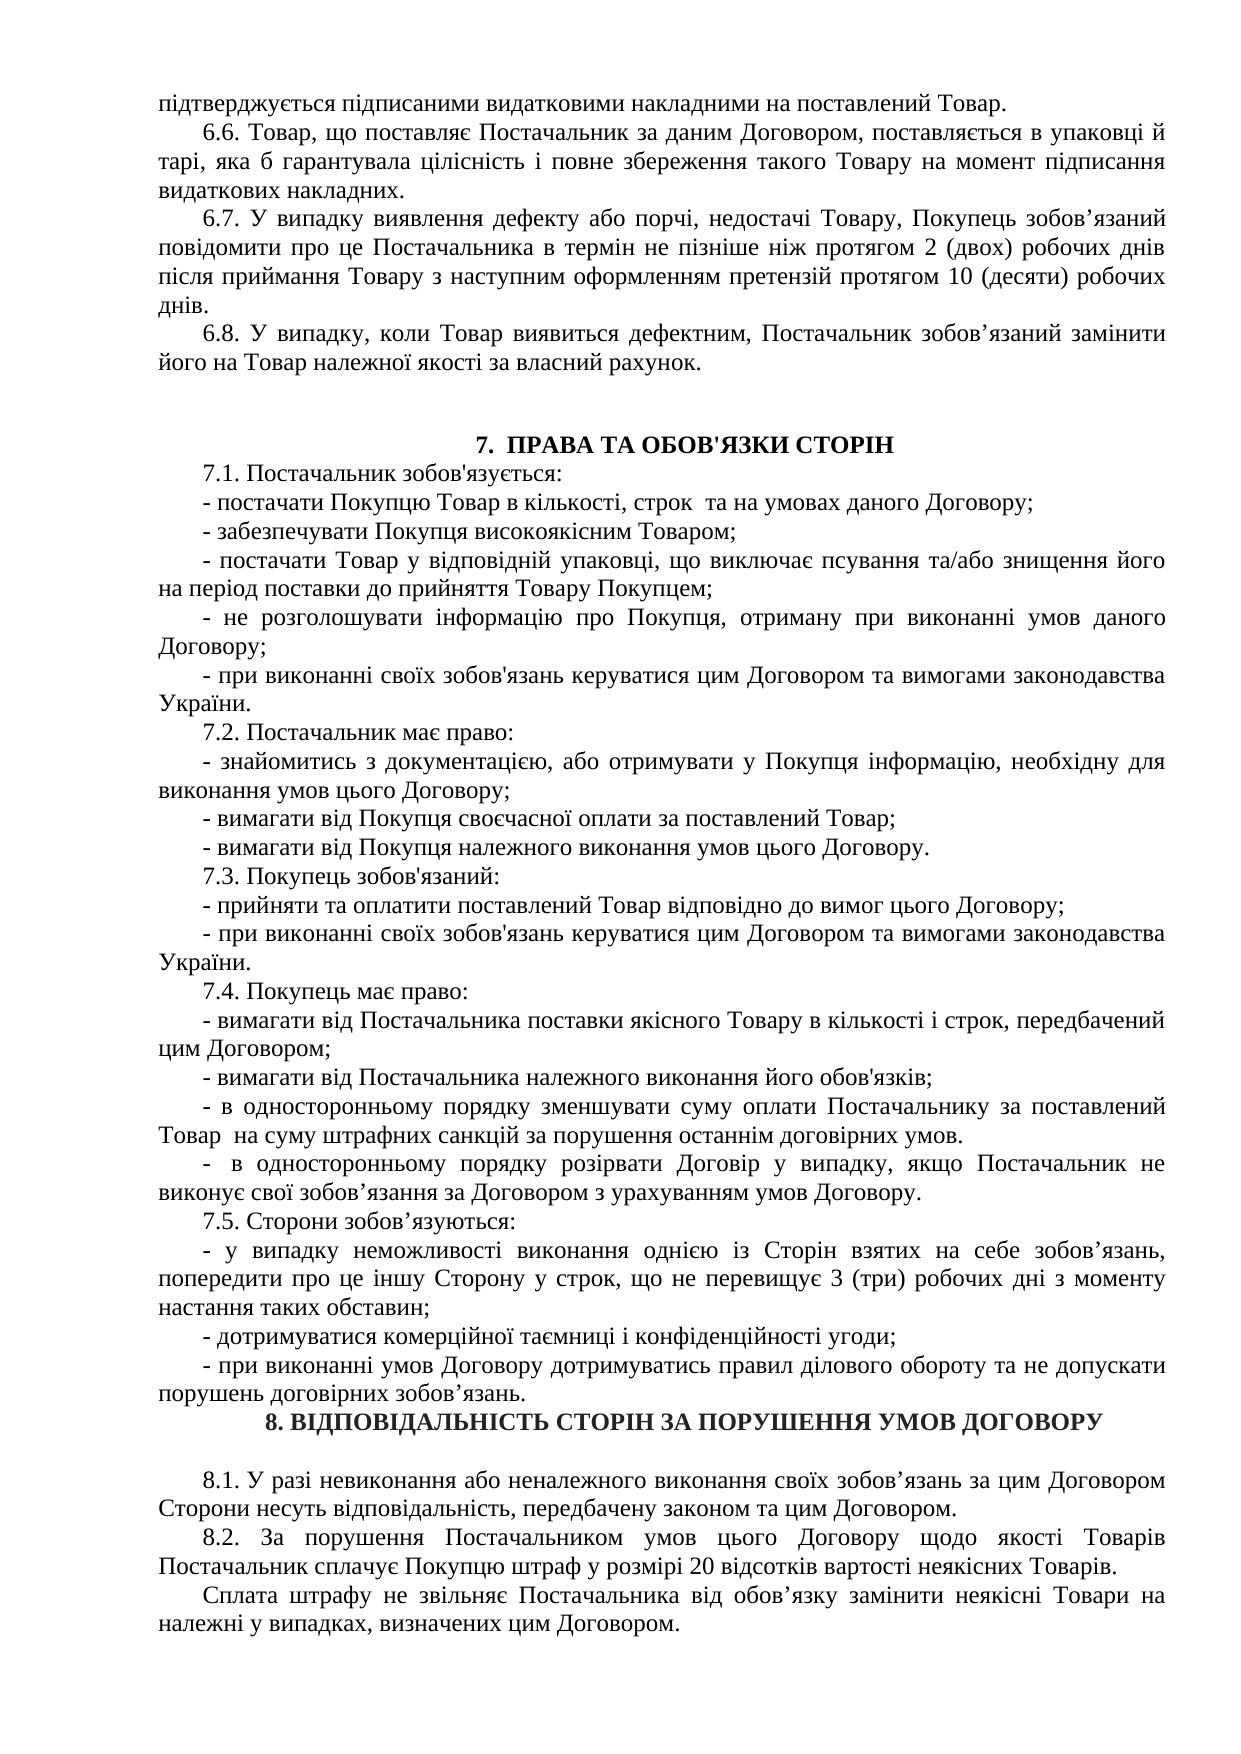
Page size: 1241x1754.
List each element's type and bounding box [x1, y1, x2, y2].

table_header [146, 89, 1174, 1665]
